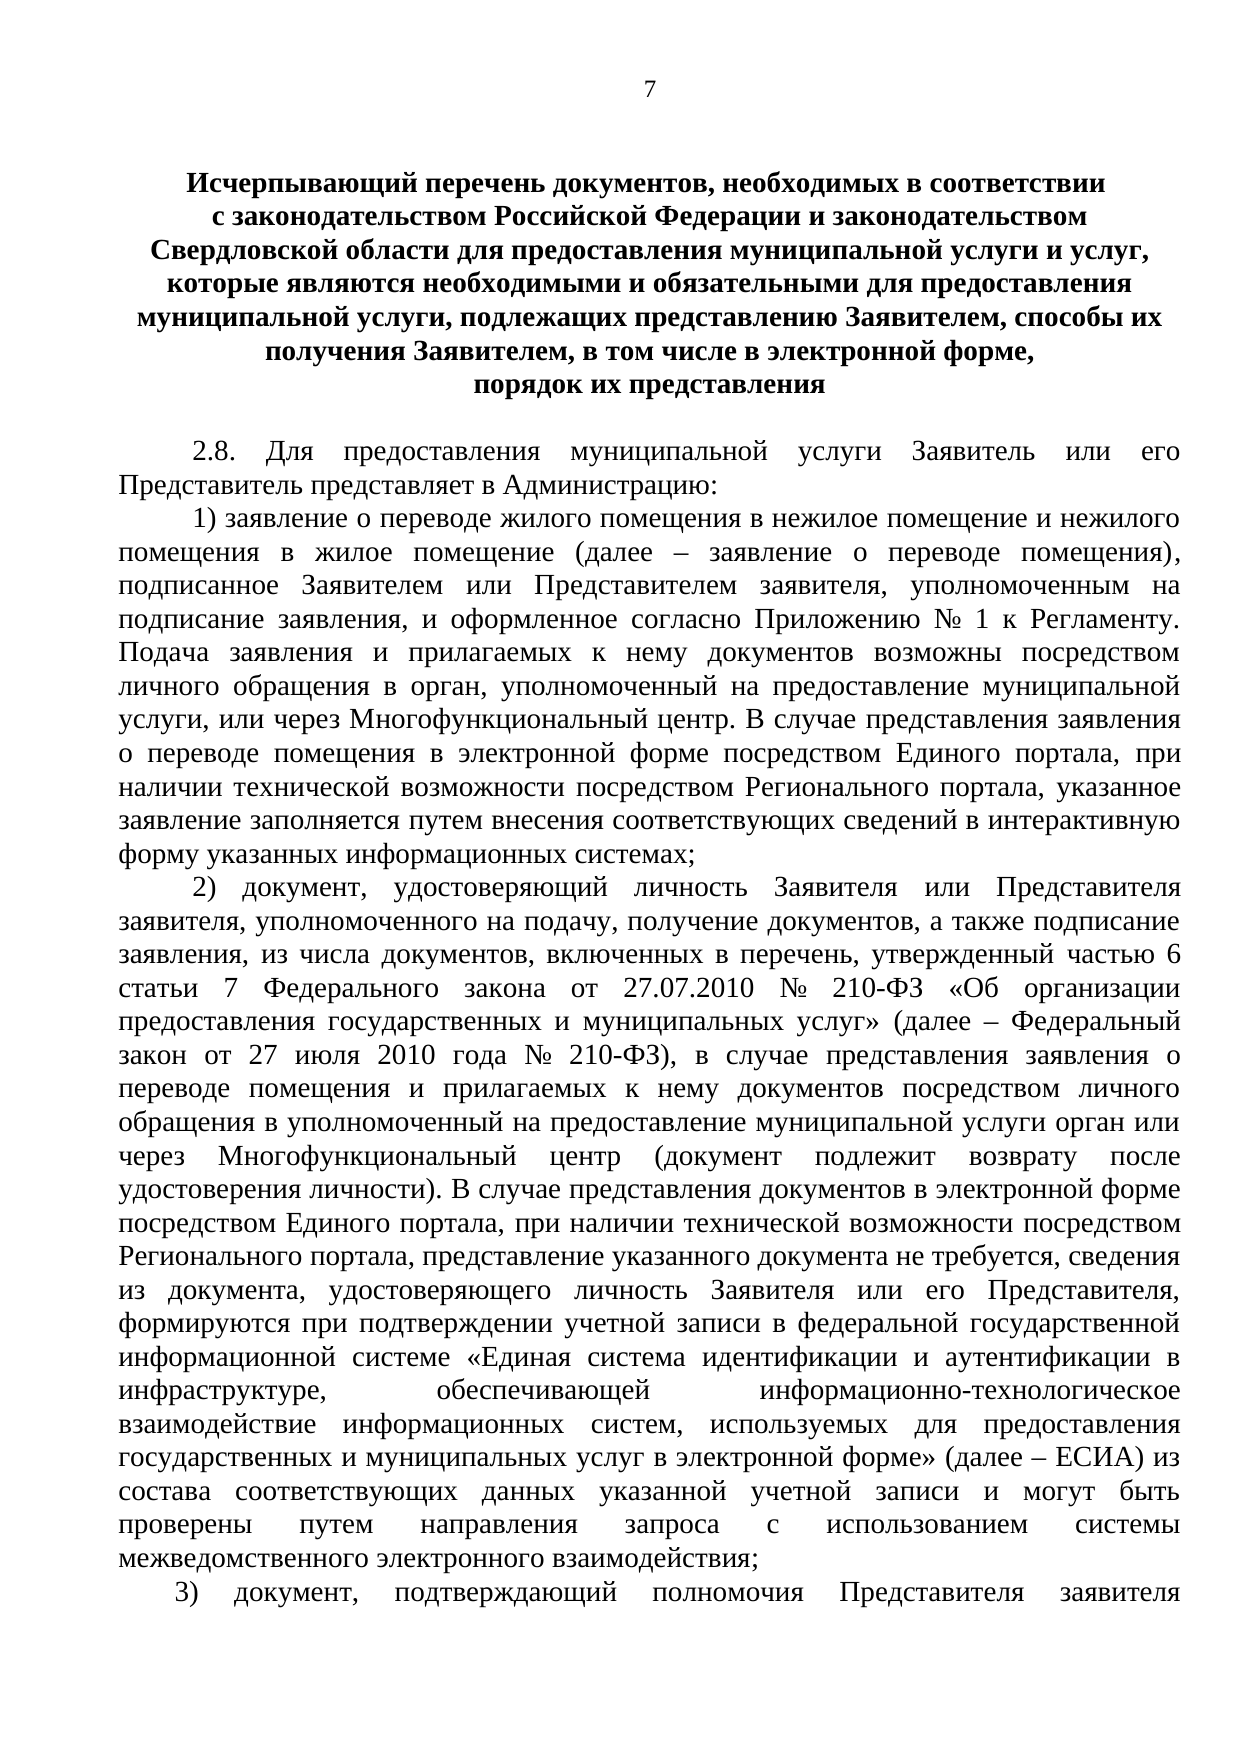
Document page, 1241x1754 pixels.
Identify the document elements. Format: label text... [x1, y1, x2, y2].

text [118, 1574, 1181, 1607]
text 1) заявление о переводе жилого помещения в нежилое помещение и нежилого помещения в жилое помещение (далее – заявление о переводе помещения), подписанное Заявителем или Представителем заявителя, уполномоченным на подписание заявления, и оформленное согласно Приложению № 1 к Регламенту. Подача заявления и прилагаемых к нему документов возможны посредством личного обращения в орган, уполномоченный на предоставление муниципальной услуги, или через Многофункциональный центр. В случае представления заявления о переводе помещения в электронной форме посредством Единого портала, при наличии технической возможности посредством Регионального портала, указанное заявление заполняется путем внесения соответствующих сведений в интерактивную форму указанных информационных системах; [118, 500, 1181, 869]
text 2) документ, удостоверяющий личность Заявителя или Представителя заявителя, уполномоченного на подачу, получение документов, а также подписание заявления, из числа документов, включенных в перечень, утвержденный частью 6 статьи 7 Федерального закона от 27.07.2010 № 210-ФЗ «Об организации предоставления государственных и муниципальных услуг» (далее – Федеральный закон от 27 июля 2010 года № 210-ФЗ), в случае представления заявления о переводе помещения и прилагаемых к нему документов посредством личного обращения в уполномоченный на предоставление муниципальной услуги орган или через Многофункциональный центр (документ подлежит возврату после удостоверения личности). В случае представления документов в электронной форме посредством Единого портала, при наличии технической возможности посредством Регионального портала, представление указанного документа не требуется, сведения из документа, удостоверяющего личность Заявителя или его Представителя, формируются при подтверждении учетной записи в федеральной государственной информационной системе «Единая система идентификации и аутентификации в инфраструктуре, обеспечивающей информационно-технологическое взаимодействие информационных систем, используемых для предоставления государственных и муниципальных услуг в электронной форме» (далее – ЕСИА) из состава соответствующих данных указанной учетной записи и могут быть проверены путем направления запроса с использованием системы межведомственного электронного взаимодействия; [118, 869, 1181, 1574]
text порядок их представления [118, 366, 1181, 400]
text 2.8. Для предоставления муниципальной услуги Заявитель или его Представитель представляет в Администрацию: [118, 433, 1181, 500]
text Исчерпывающий перечень документов, необходимых в соответствии с законодательством Российской Федерации и законодательством Свердловской области для предоставления муниципальной услуги и услуг, которые являются необходимыми и обязательными для предоставления муниципальной услуги, подлежащих представлению Заявителем, способы их получения Заявителем, в том числе в электронной форме, [118, 165, 1181, 366]
